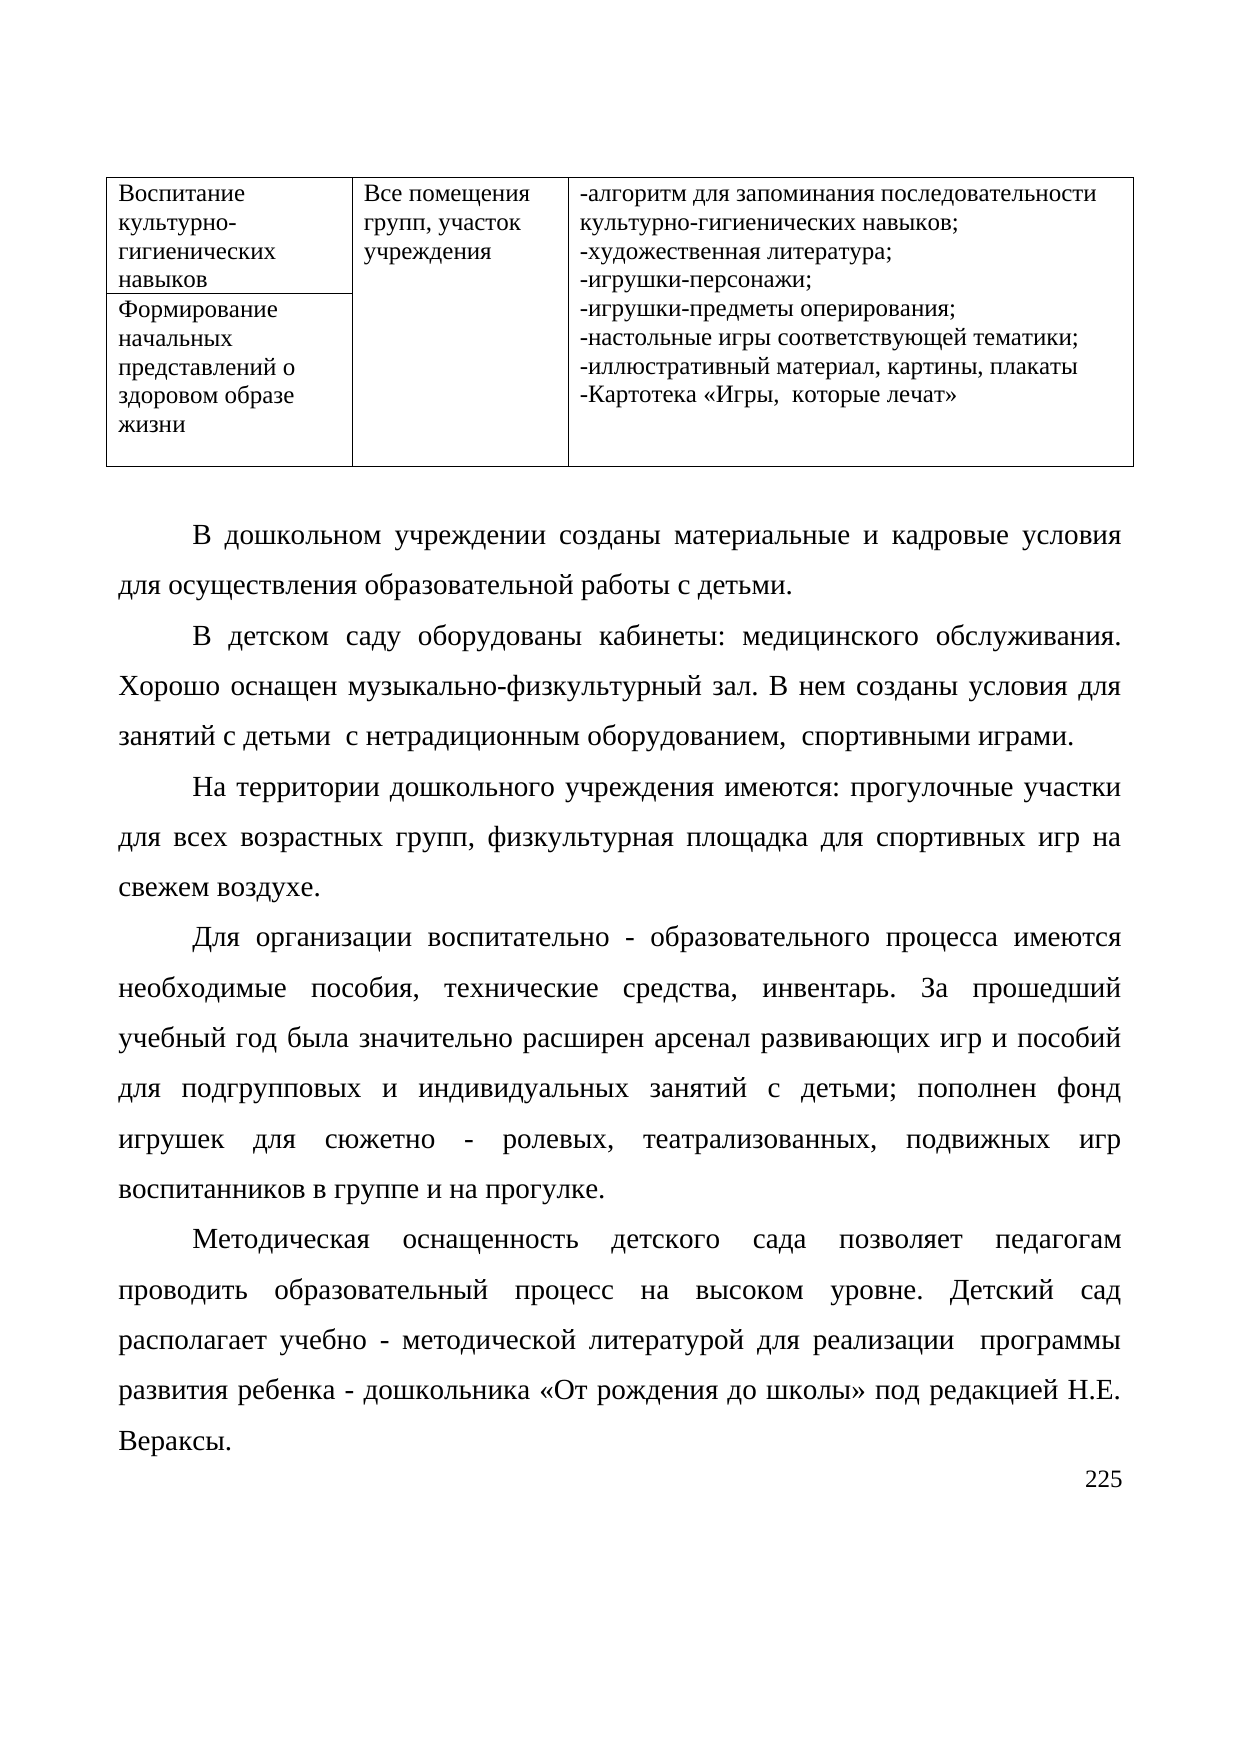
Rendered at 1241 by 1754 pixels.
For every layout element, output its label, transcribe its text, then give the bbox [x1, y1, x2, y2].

text Методическая оснащенность детского сада позволяет педагогам проводить образовательный процесс на высоком уровне. Детский сад располагает учебно - методической литературой для реализации программы развития ребенка - дошкольника «От рождения до школы» под редакцией Н.Е. Вераксы. [118, 1221, 1122, 1456]
table_cell -алгоритм для запоминания последовательности культурно-гигиенических навыков; -художественная литература; -игрушки-персонажи; -игрушки-предметы оперирования; -настольные игры соответствующей тематики; -иллюстративный материал, картины, плакаты -Картотека «Игры, которые лечат» [569, 178, 1133, 466]
text В дошкольном учреждении созданы материальные и кадровые условия для осуществления образовательной работы с детьми. [118, 517, 1122, 601]
table_cell Формирование начальных представлений о здоровом образе жизни [107, 294, 352, 466]
table_cell Воспитание культурно-гигиенических навыков [107, 178, 352, 293]
text В детском саду оборудованы кабинеты: медицинского обслуживания. Хорошо оснащен музыкально-физкультурный зал. В нем созданы условия для занятий с детьми с нетрадиционным оборудованием, спортивными играми. [118, 618, 1122, 752]
text Для организации воспитательно - образовательного процесса имеются необходимые пособия, технические средства, инвентарь. За прошедший учебный год была значительно расширен арсенал развивающих игр и пособий для подгрупповых и индивидуальных занятий с детьми; пополнен фонд игрушек для сюжетно - ролевых, театрализованных, подвижных игр воспитанников в группе и на прогулке. [118, 919, 1122, 1205]
table_cell Все помещения групп, участок учреждения [353, 178, 568, 466]
text На территории дошкольного учреждения имеются: прогулочные участки для всех возрастных групп, физкультурная площадка для спортивных игр на свежем воздухе. [118, 769, 1122, 903]
